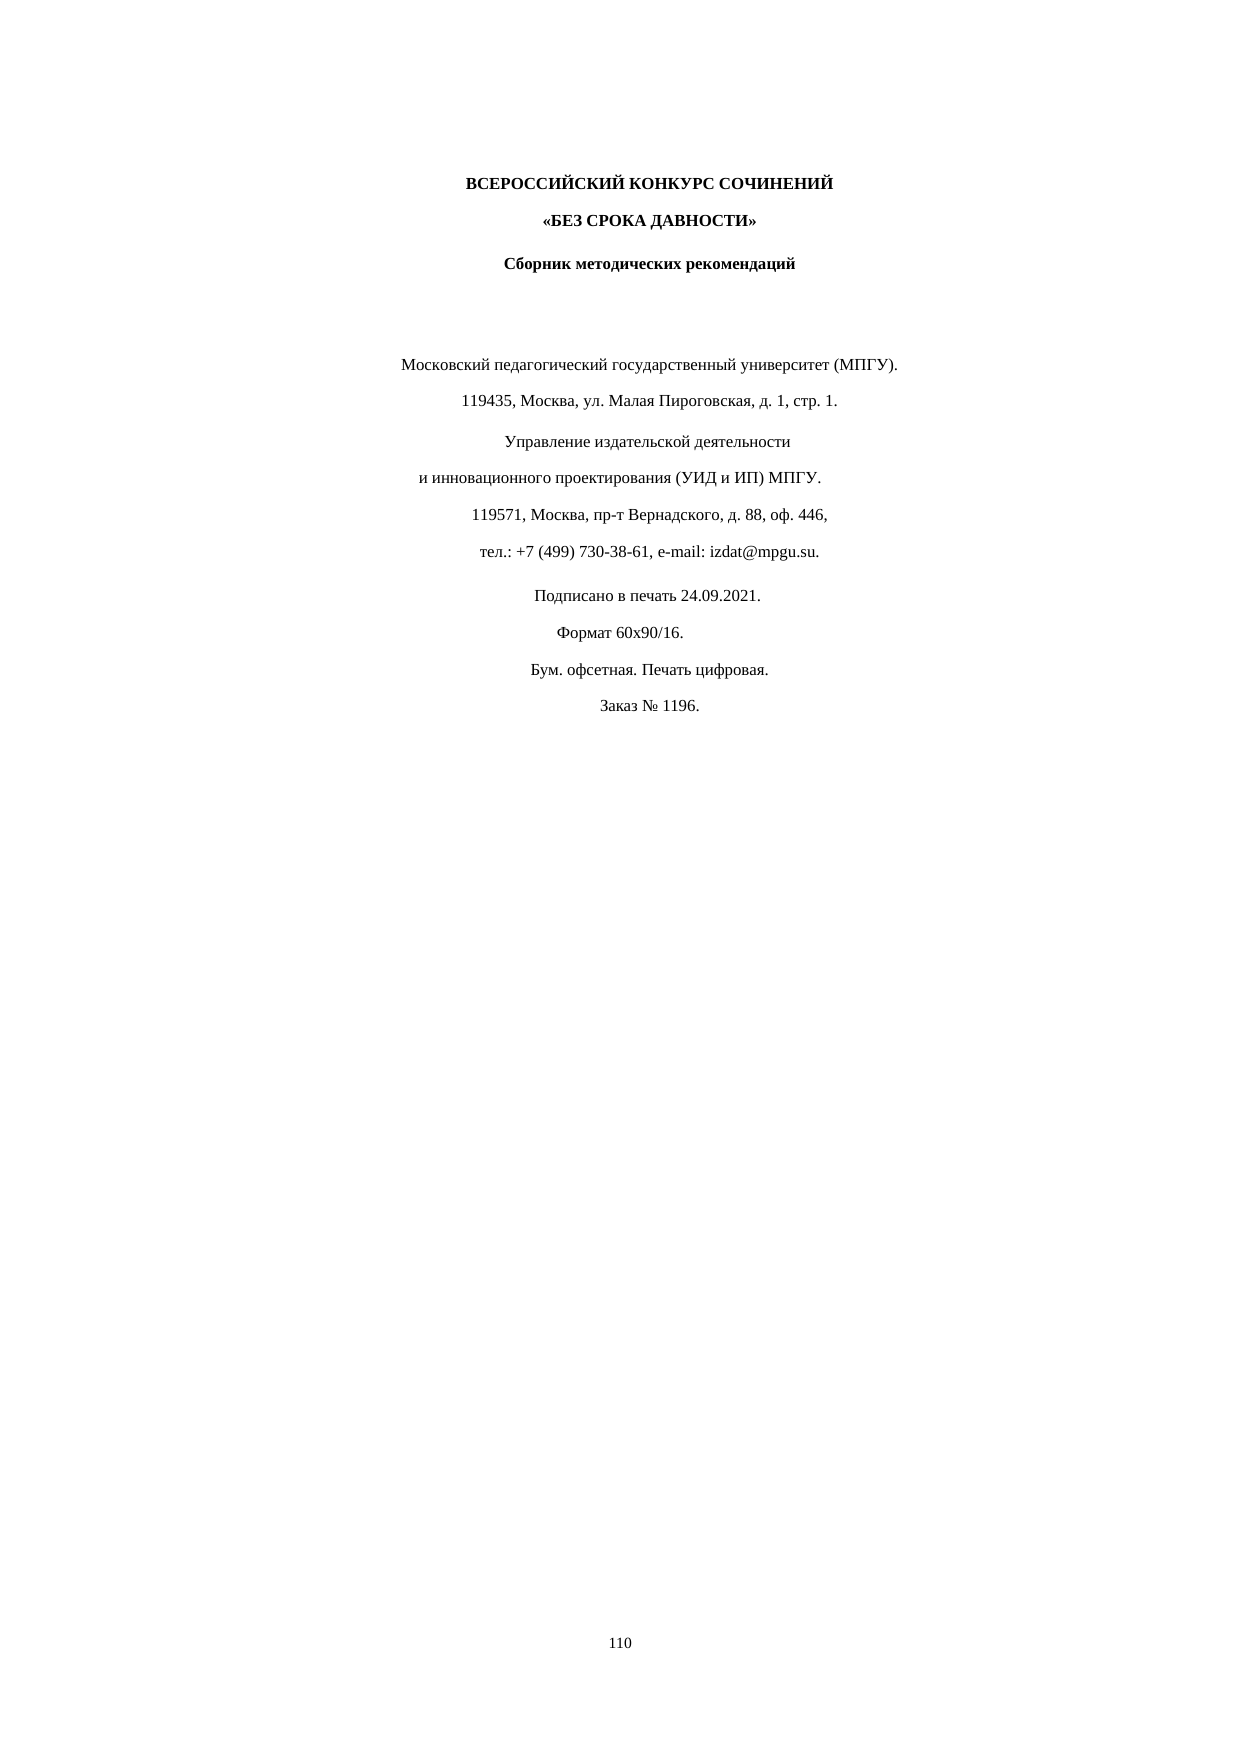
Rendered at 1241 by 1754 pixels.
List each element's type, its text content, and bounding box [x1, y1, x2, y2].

text Московский педагогический государственный университет (МПГУ). [142, 340, 1098, 374]
text 119571, Москва, пр-т Вернадского, д. 88, оф. 446, [142, 491, 1098, 524]
text Заказ № 1196. [142, 682, 1098, 716]
text Бум. офсетная. Печать цифровая. [142, 645, 1098, 679]
text Подписано в печать 24.09.2021. Формат 60х90/16. [142, 571, 1098, 642]
text ВСЕРОССИЙСКИЙ КОНКУРС СОЧИНЕНИЙ [142, 159, 1098, 193]
text Управление издательской деятельности и инновационного проектирования (УИД и ИП) МПГУ. [142, 417, 1098, 488]
text тел.: +7 (499) 730-38-61, e-mail: izdat@mpgu.su. [142, 528, 1098, 561]
text «БЕЗ СРОКА ДАВНОСТИ» [142, 196, 1098, 230]
text Сборник методических рекомендаций [142, 240, 1098, 273]
text 119435, Москва, ул. Малая Пироговская, д. 1, стр. 1. [142, 377, 1098, 411]
